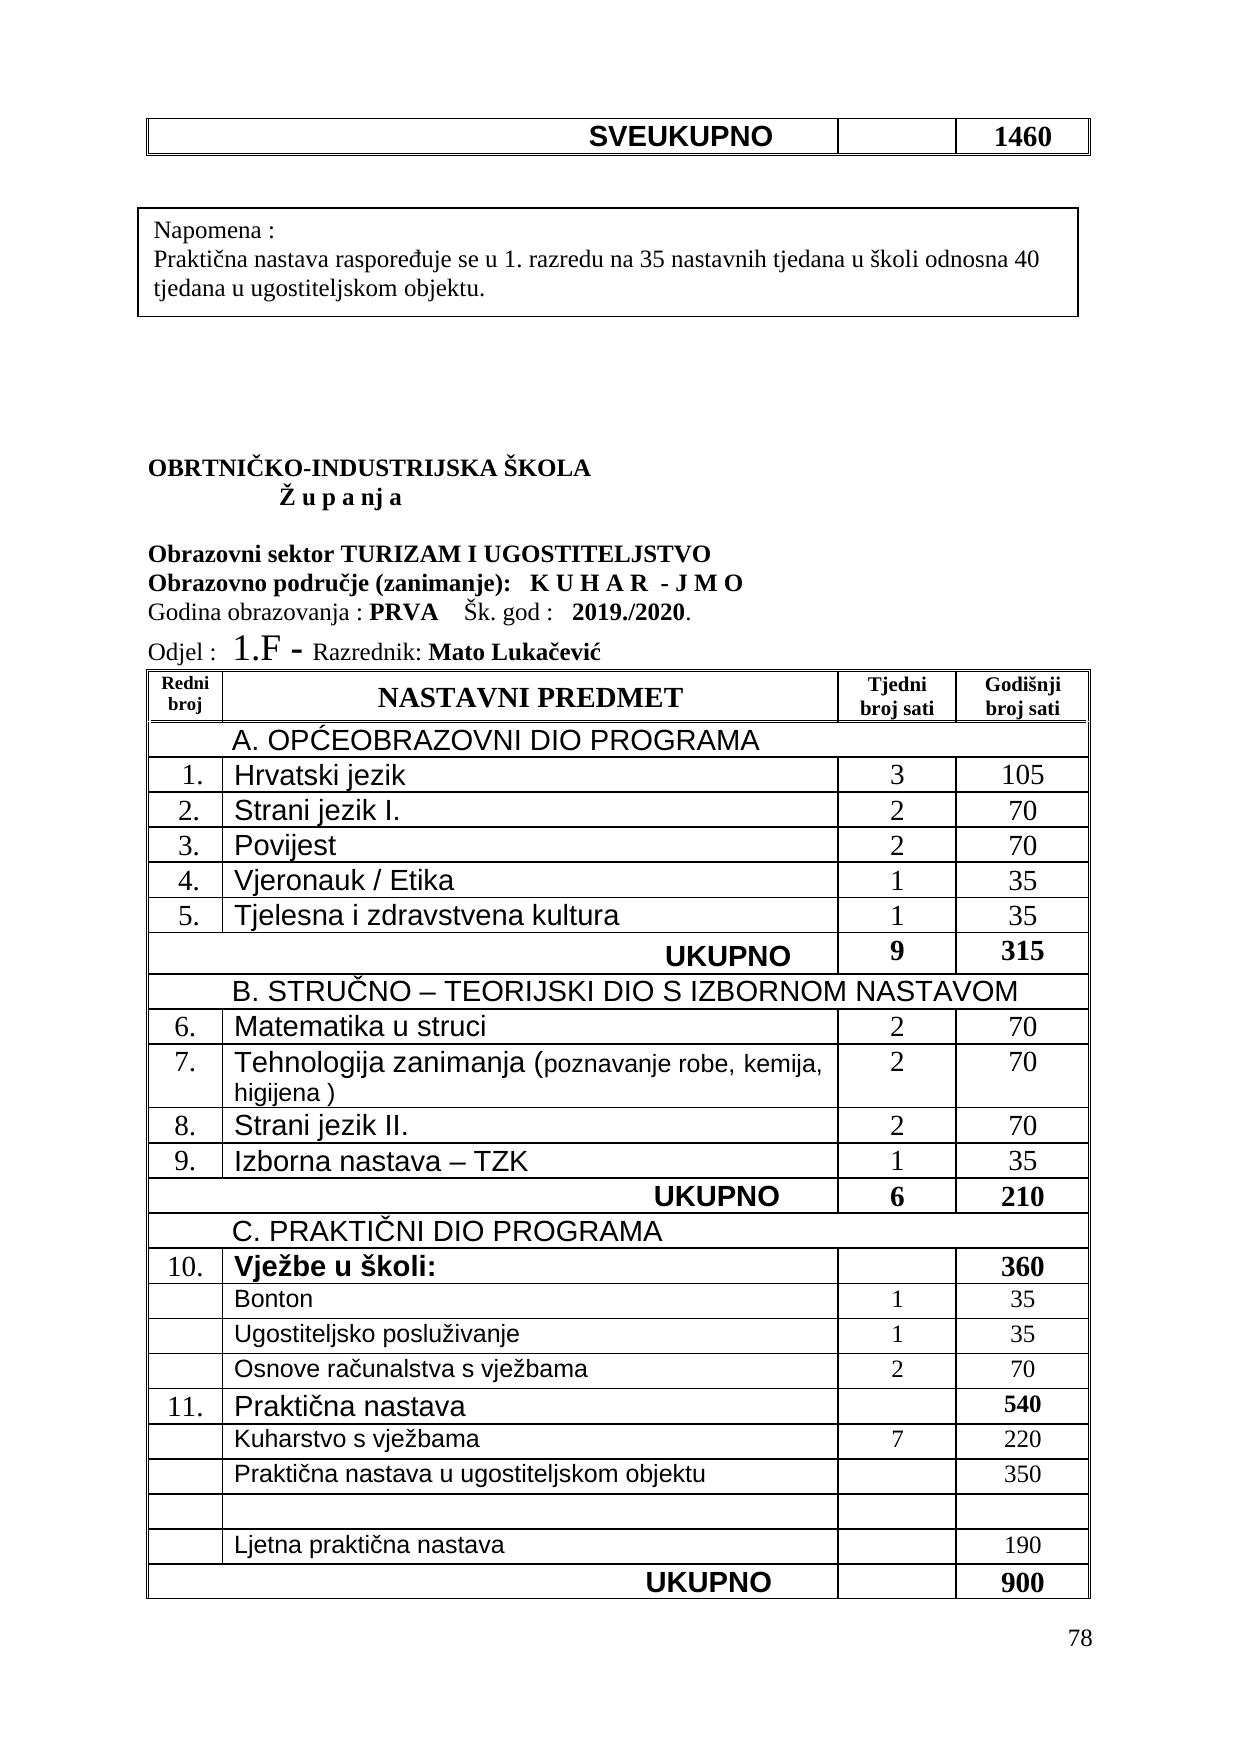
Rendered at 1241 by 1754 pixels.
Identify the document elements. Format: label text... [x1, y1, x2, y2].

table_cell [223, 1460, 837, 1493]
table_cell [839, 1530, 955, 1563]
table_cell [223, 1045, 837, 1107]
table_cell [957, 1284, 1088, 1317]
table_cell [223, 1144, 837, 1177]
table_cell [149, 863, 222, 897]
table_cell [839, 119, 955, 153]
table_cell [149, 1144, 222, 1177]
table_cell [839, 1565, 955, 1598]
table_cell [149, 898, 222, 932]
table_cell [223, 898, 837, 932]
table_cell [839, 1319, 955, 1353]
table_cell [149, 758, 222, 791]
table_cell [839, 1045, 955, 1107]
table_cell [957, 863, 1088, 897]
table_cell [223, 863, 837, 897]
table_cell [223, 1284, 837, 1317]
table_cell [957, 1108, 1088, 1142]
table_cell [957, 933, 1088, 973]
text Ž u p a nj a [148, 482, 1093, 510]
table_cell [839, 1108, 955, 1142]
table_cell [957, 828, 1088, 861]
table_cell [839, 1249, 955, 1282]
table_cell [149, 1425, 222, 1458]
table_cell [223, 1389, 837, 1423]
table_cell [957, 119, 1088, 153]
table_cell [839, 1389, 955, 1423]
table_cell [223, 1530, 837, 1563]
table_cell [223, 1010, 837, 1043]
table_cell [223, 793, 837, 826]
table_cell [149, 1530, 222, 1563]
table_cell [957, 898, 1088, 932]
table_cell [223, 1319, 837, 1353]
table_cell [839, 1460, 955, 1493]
text Obrazovni sektor TURIZAM I UGOSTITELJSTVO [148, 539, 1093, 568]
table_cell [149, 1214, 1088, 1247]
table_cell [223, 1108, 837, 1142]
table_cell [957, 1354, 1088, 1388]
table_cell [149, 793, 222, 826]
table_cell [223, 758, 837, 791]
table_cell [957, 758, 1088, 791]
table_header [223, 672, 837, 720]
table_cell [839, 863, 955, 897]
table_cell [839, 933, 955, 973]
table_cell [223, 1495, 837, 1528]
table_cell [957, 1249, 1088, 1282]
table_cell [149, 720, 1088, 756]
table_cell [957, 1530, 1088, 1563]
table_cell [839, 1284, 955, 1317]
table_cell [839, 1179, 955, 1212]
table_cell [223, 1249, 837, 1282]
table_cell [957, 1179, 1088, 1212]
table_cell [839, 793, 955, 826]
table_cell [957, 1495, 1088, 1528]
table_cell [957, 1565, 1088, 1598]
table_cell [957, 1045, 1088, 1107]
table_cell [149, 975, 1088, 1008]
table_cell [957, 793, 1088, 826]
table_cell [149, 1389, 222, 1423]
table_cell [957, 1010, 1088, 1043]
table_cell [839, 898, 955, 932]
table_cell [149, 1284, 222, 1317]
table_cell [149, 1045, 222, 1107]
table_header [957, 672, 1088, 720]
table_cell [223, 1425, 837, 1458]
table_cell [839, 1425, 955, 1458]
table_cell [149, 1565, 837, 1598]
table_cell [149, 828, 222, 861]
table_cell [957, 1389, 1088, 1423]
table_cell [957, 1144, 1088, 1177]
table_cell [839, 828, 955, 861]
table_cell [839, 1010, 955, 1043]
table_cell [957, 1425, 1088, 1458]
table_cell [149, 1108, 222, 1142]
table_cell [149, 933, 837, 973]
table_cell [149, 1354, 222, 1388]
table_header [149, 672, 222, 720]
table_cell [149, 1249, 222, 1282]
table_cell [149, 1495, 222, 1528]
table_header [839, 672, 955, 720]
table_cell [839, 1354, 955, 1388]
text Obrazovno područje (zanimanje): K U H A R - J M O [148, 568, 1093, 597]
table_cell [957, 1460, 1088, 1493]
text OBRTNIČKO-INDUSTRIJSKA ŠKOLA [148, 453, 1093, 482]
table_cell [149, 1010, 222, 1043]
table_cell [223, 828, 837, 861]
text Godina obrazovanja : PRVA Šk. god : 2019./2020. [148, 597, 1093, 625]
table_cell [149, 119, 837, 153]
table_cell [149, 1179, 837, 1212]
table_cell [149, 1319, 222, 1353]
text Odjel : - Razrednik: Mato Lukačević [148, 625, 1093, 668]
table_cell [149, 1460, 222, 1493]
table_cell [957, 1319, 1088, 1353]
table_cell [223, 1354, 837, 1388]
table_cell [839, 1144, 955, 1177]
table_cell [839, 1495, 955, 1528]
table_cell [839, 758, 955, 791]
